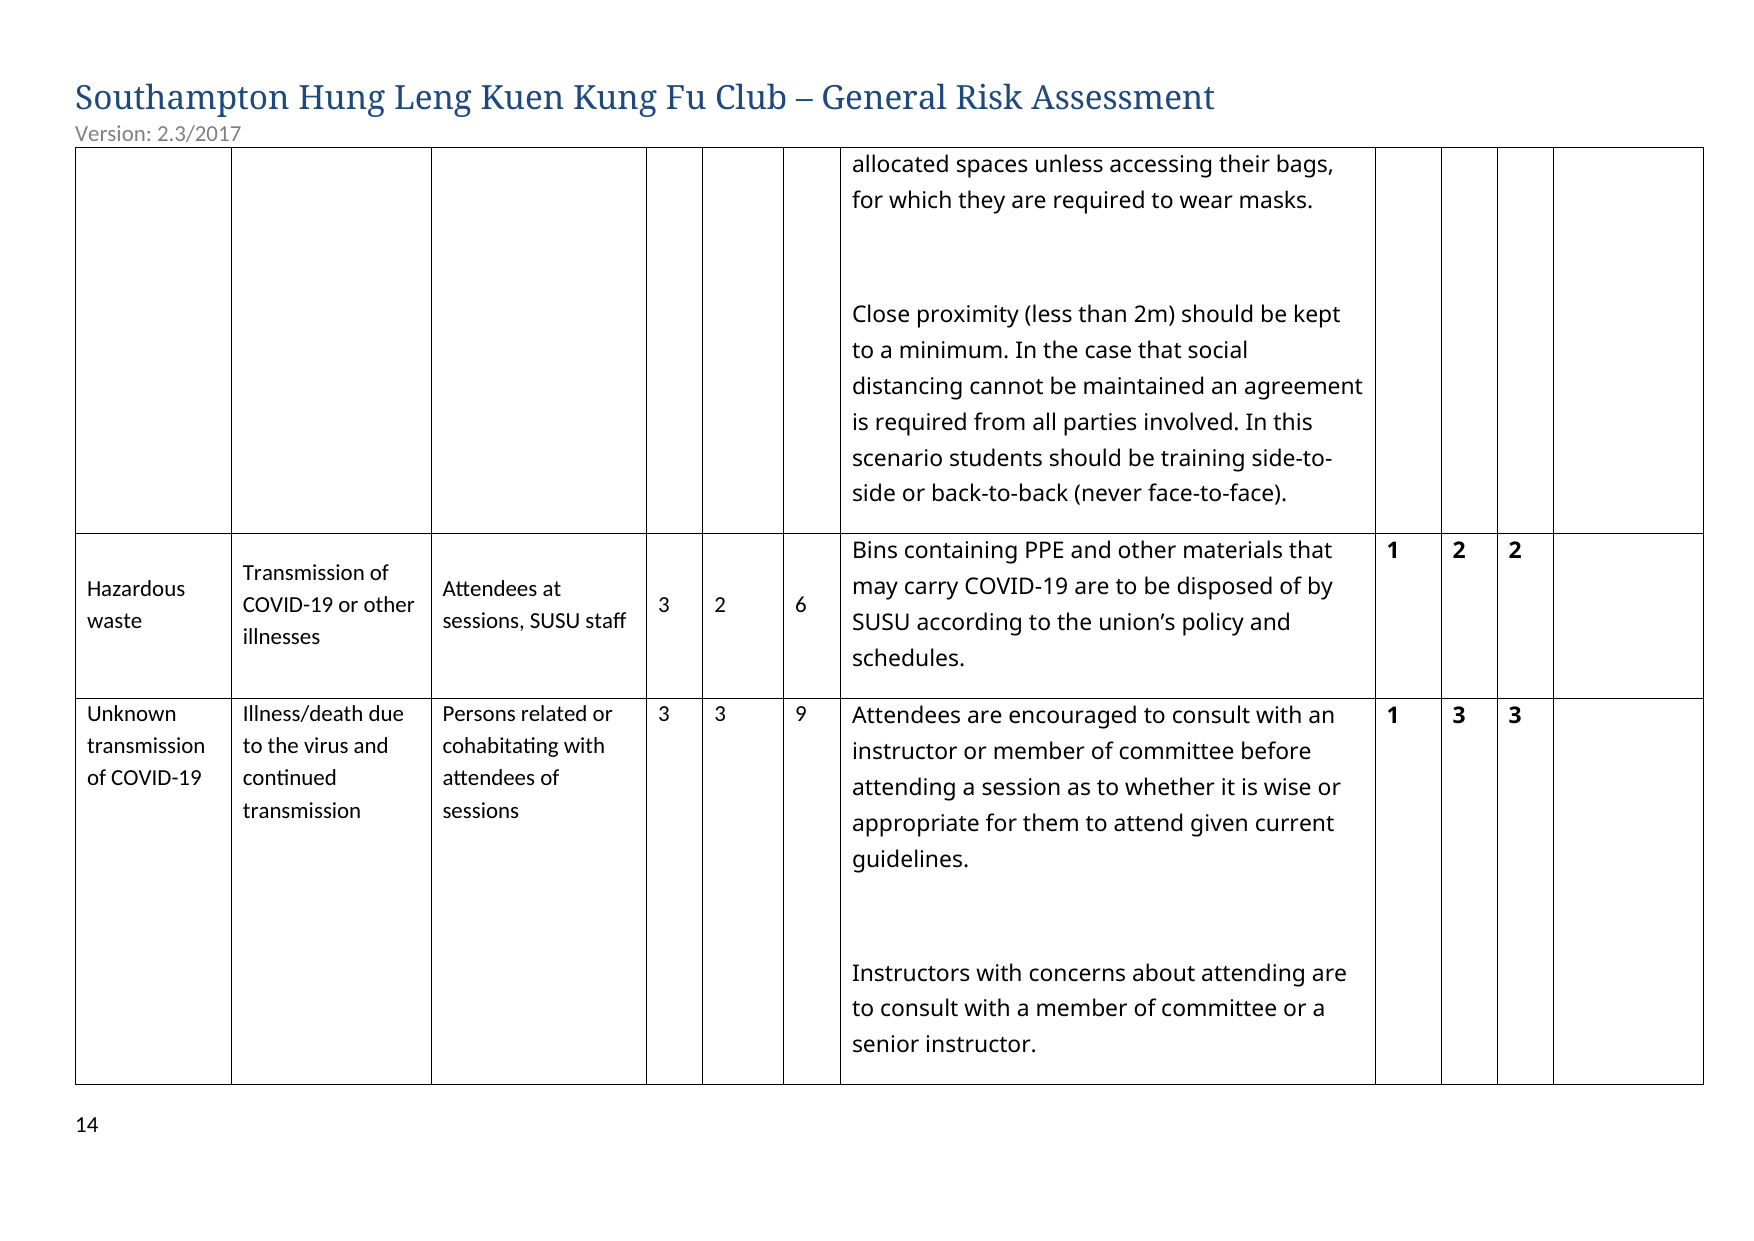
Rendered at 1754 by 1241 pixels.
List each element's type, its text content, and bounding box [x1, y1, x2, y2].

table_cell Bins containing PPE and other materials that may carry COVID-19 are to be disposed of by SUSU according to the union’s policy and schedules. [841, 534, 1375, 698]
table_cell 3 [1498, 699, 1553, 1084]
table_cell 3 [647, 699, 702, 1084]
table_cell [1554, 699, 1703, 1084]
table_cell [76, 699, 231, 1084]
table_cell 2 [703, 148, 783, 533]
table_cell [432, 148, 646, 533]
table_cell Hazardous waste [76, 534, 231, 698]
table_cell Transmission of COVID-19 or other illnesses [232, 534, 431, 698]
table_cell 1 [1376, 534, 1441, 698]
table_cell 1 [1376, 148, 1441, 533]
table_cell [232, 148, 431, 533]
table_cell 3 [1442, 699, 1497, 1084]
table_cell 2 [1498, 534, 1553, 698]
table_cell 2 [703, 534, 783, 698]
table_cell 2 [1498, 148, 1553, 533]
table_cell 9 [784, 699, 840, 1084]
table_cell 4 [784, 148, 840, 533]
table_cell 2 [1442, 534, 1497, 698]
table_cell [841, 148, 1375, 533]
table_cell 1 [1376, 699, 1441, 1084]
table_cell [432, 699, 646, 1084]
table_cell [841, 699, 1375, 1084]
table_cell 2 [1442, 148, 1497, 533]
table_cell 3 [647, 534, 702, 698]
table_cell 6 [784, 534, 840, 698]
table_cell Attendees at sessions, SUSU staff [432, 534, 646, 698]
table_cell [1554, 534, 1703, 698]
table_cell [1554, 148, 1703, 533]
table_cell 3 [703, 699, 783, 1084]
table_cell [76, 148, 231, 533]
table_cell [232, 699, 431, 1084]
table_cell 2 [647, 148, 702, 533]
